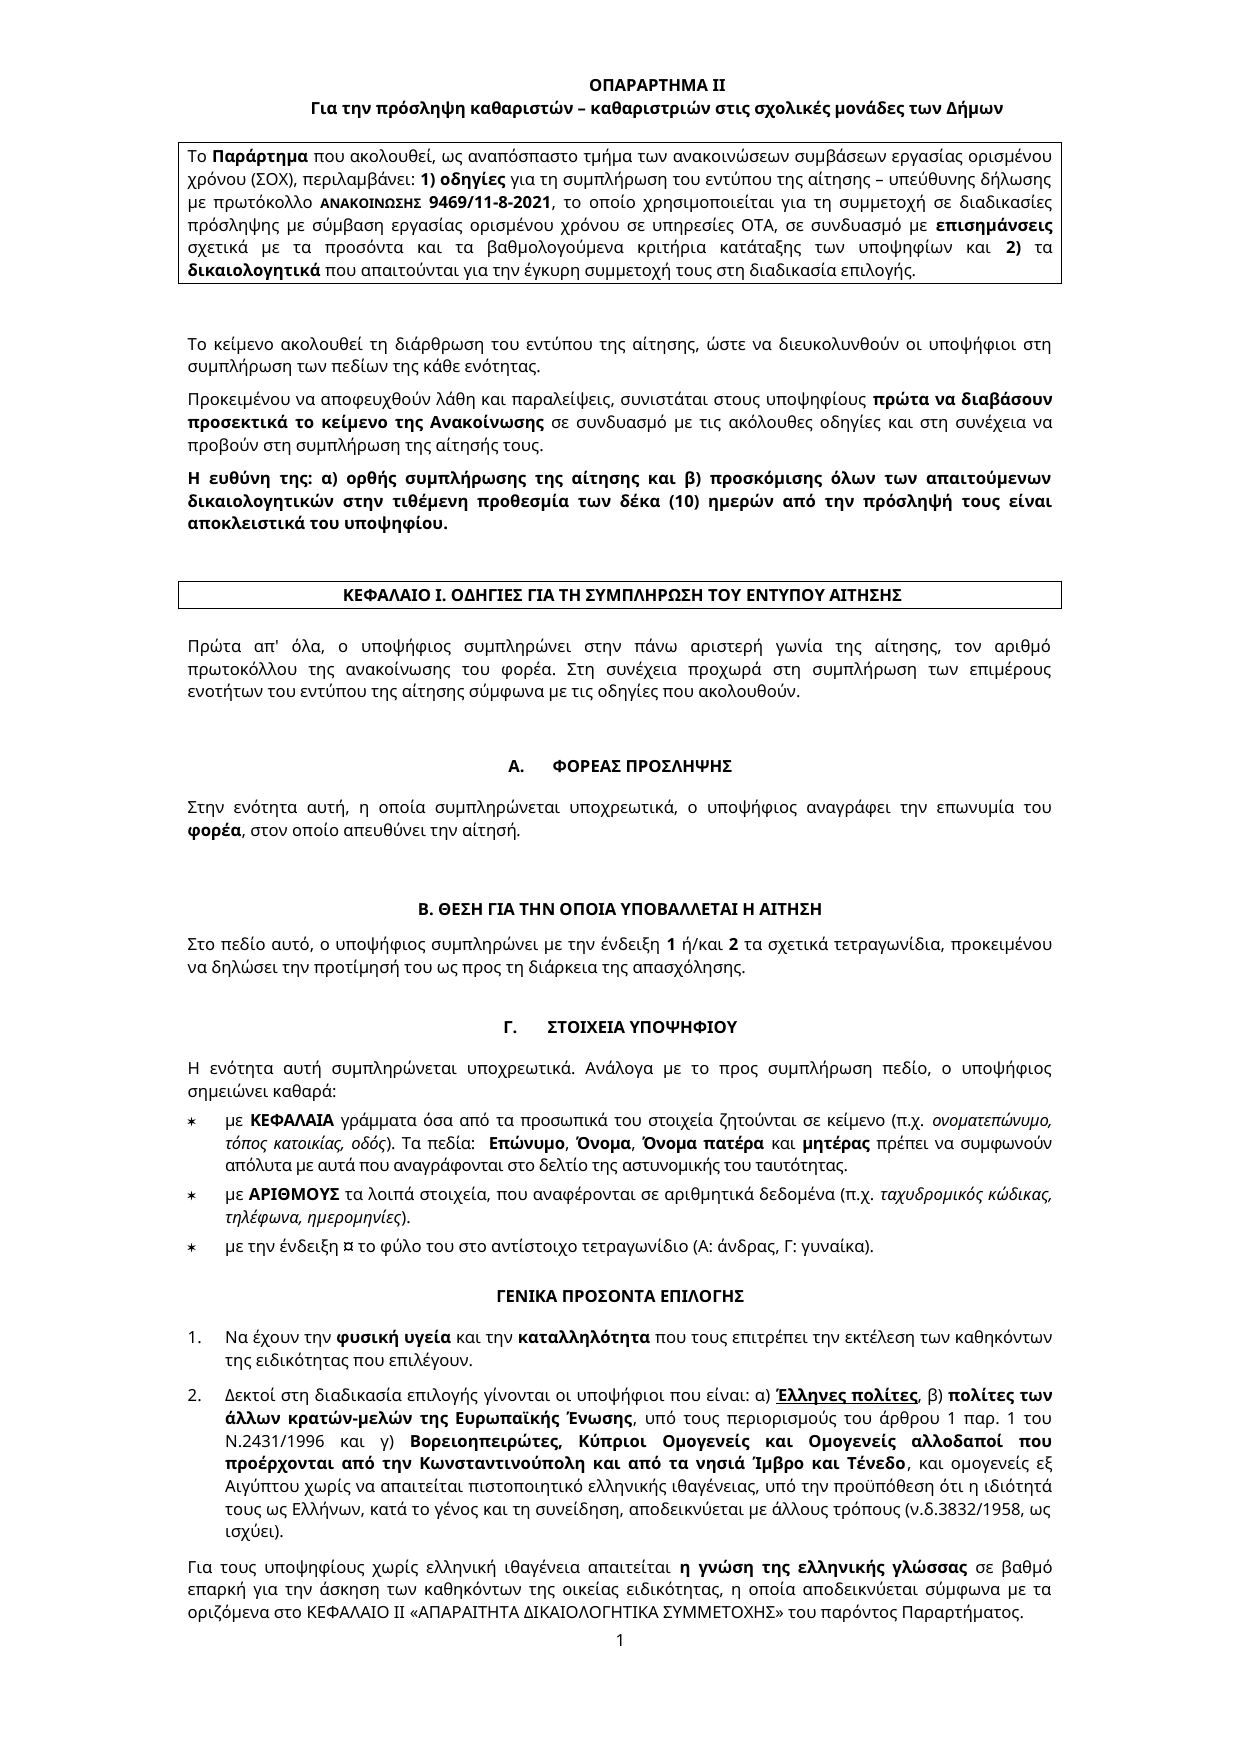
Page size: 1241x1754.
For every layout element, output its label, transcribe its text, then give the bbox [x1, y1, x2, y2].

text Η ενότητα αυτή συμπληρώνεται υποχρεωτικά. Ανάλογα με το προς συμπλήρωση πεδίο, ο υποψήφιος σημειώνει καθαρά: [187, 1057, 1053, 1102]
text ΚΕΦΑΛΑΙΟ Ι. ΟΔΗΓΙΕΣ ΓΙΑ ΤΗ ΣΥΜΠΛΗΡΩΣΗ ΤΟΥ ΕΝΤΥΠΟΥ ΑΙΤΗΣΗΣ [179, 582, 1061, 608]
text Το Παράρτημα που ακολουθεί, ως αναπόσπαστο τμήμα των ανακοινώσεων συμβάσεων εργασίας ορισμένου χρόνου (ΣΟΧ), περιλαμβάνει: 1) οδηγίες για τη συμπλήρωση του εντύπου της αίτησης – υπεύθυνης δήλωσης με πρωτόκολλο ανακοινωσησ 9469/11-8-2021, το οποίο χρησιμοποιείται για τη συμμετοχή σε διαδικασίες πρόσληψης με σύμβαση εργασίας ορισμένου χρόνου σε υπηρεσίες ΟΤΑ, σε συνδυασμό με επισημάνσεις σχετικά με τα προσόντα και τα βαθμολογούμενα κριτήρια κατάταξης των υποψηφίων και 2) τα δικαιολογητικά που απαιτούνται για την έγκυρη συμμετοχή τους στη διαδικασία επιλογής. [179, 143, 1061, 283]
text Το κείμενο ακολουθεί τη διάρθρωση του εντύπου της αίτησης, ώστε να διευκολυνθούν οι υποψήφιοι στη συμπλήρωση των πεδίων της κάθε ενότητας. [187, 332, 1053, 378]
list με ΚΕΦΑΛΑΙΑ γράμματα όσα από τα προσωπικά του στοιχεία ζητούνται σε κείμενο (π.χ. ονοματεπώνυμο, τόπος κατοικίας, οδός). Τα πεδία: Επώνυμο, Όνομα, Όνομα πατέρα και μητέρας πρέπει να συμφωνούν απόλυτα με αυτά που αναγράφονται στο δελτίο της αστυνομικής του ταυτότητας. [187, 1109, 1053, 1177]
text Στο πεδίο αυτό, ο υποψήφιος συμπληρώνει με την ένδειξη 1 ή/και 2 τα σχετικά τετραγωνίδια, προκειμένου να δηλώσει την προτίμησή του ως προς τη διάρκεια της απασχόλησης. [187, 933, 1053, 978]
text ΓΕΝΙΚΑ ΠΡΟΣΟΝΤΑ ΕΠΙΛΟΓΗΣ [187, 1284, 1053, 1307]
text Στην ενότητα αυτή, η οποία συμπληρώνεται υποχρεωτικά, ο υποψήφιος αναγράφει την επωνυμία του φορέα, στον οποίο απευθύνει την αίτησή. [187, 796, 1053, 841]
list με την ένδειξη το φύλο του στο αντίστοιχο τετραγωνίδιο (Α: άνδρας, Γ: γυναίκα). [187, 1235, 1053, 1257]
text Η ευθύνη της: α) ορθής συμπλήρωσης της αίτησης και β) προσκόμισης όλων των απαιτούμενων δικαιολογητικών στην τιθέμενη προθεσμία των δέκα (10) ημερών από την πρόσληψή τους είναι αποκλειστικά του υποψηφίου. [187, 467, 1053, 535]
text ΟΠΑΡΑΡΤΗΜΑ II [261, 74, 1053, 97]
text Πρώτα απ' όλα, ο υποψήφιος συμπληρώνει στην πάνω αριστερή γωνία της αίτησης, τον αριθμό πρωτοκόλλου της ανακοίνωσης του φορέα. Στη συνέχεια προχωρά στη συμπλήρωση των επιμέρους ενοτήτων του εντύπου της αίτησης σύμφωνα με τις οδηγίες που ακολουθούν. [187, 634, 1053, 703]
text Β. ΘΕΣΗ ΓΙΑ ΤΗΝ ΟΠΟΙΑ ΥΠΟΒΑΛΛΕΤΑΙ Η ΑΙΤΗΣΗ [187, 897, 1053, 920]
text Προκειμένου να αποφευχθούν λάθη και παραλείψεις, συνιστάται στους υποψηφίους πρώτα να διαβάσουν προσεκτικά το κείμενο της Ανακοίνωσης σε συνδυασμό με τις ακόλουθες οδηγίες και στη συνέχεια να προβούν στη συμπλήρωση της αίτησής τους. [187, 388, 1053, 456]
text 2. Δεκτοί στη διαδικασία επιλογής γίνονται οι υποψήφιοι που είναι: α) Έλληνες πολίτες, β) πολίτες των άλλων κρατών-μελών της Ευρωπαϊκής Ένωσης, υπό τους περιορισμούς του άρθρου 1 παρ. 1 του N.2431/1996 και γ) Βορειοηπειρώτες, Κύπριοι Ομογενείς και Ομογενείς αλλοδαποί που προέρχονται από την Κωνσταντινούπολη και από τα νησιά Ίμβρο και Τένεδο, και ομογενείς εξ Αιγύπτου χωρίς να απαιτείται πιστοποιητικό ελληνικής ιθαγένειας, υπό την προϋπόθεση ότι η ιδιότητά τους ως Ελλήνων, κατά το γένος και τη συνείδηση, αποδεικνύεται με άλλους τρόπους (ν.δ.3832/1958, ως ισχύει). [187, 1384, 1053, 1543]
text Α. ΦΟΡΕΑΣ ΠΡΟΣΛΗΨΗΣ [187, 754, 1053, 777]
text Για τους υποψηφίους χωρίς ελληνική ιθαγένεια απαιτείται η γνώση της ελληνικής γλώσσας σε βαθμό επαρκή για την άσκηση των καθηκόντων της οικείας ειδικότητας, η οποία αποδεικνύεται σύμφωνα με τα οριζόμενα στο ΚΕΦΑΛΑΙΟ ΙΙ «ΑΠΑΡΑΙΤΗΤΑ ΔΙΚΑΙΟΛΟΓΗΤΙΚΑ ΣΥΜΜΕΤΟΧΗΣ» του παρόντος Παραρτήματος. [187, 1555, 1053, 1623]
text Γ. ΣΤΟΙΧΕΙΑ ΥΠΟΨΗΦΙΟΥ [187, 1016, 1053, 1038]
text Για την πρόσληψη καθαριστών – καθαριστριών στις σχολικές μονάδες των Δήμων [261, 97, 1053, 119]
text 1. Να έχουν την φυσική υγεία και την καταλληλότητα που τους επιτρέπει την εκτέλεση των καθηκόντων της ειδικότητας που επιλέγουν. [187, 1326, 1053, 1371]
list με ΑΡΙΘΜΟΥΣ τα λοιπά στοιχεία, που αναφέρονται σε αριθμητικά δεδομένα (π.χ. ταχυδρομικός κώδικας, τηλέφωνα, ημερομηνίες). [187, 1183, 1053, 1228]
